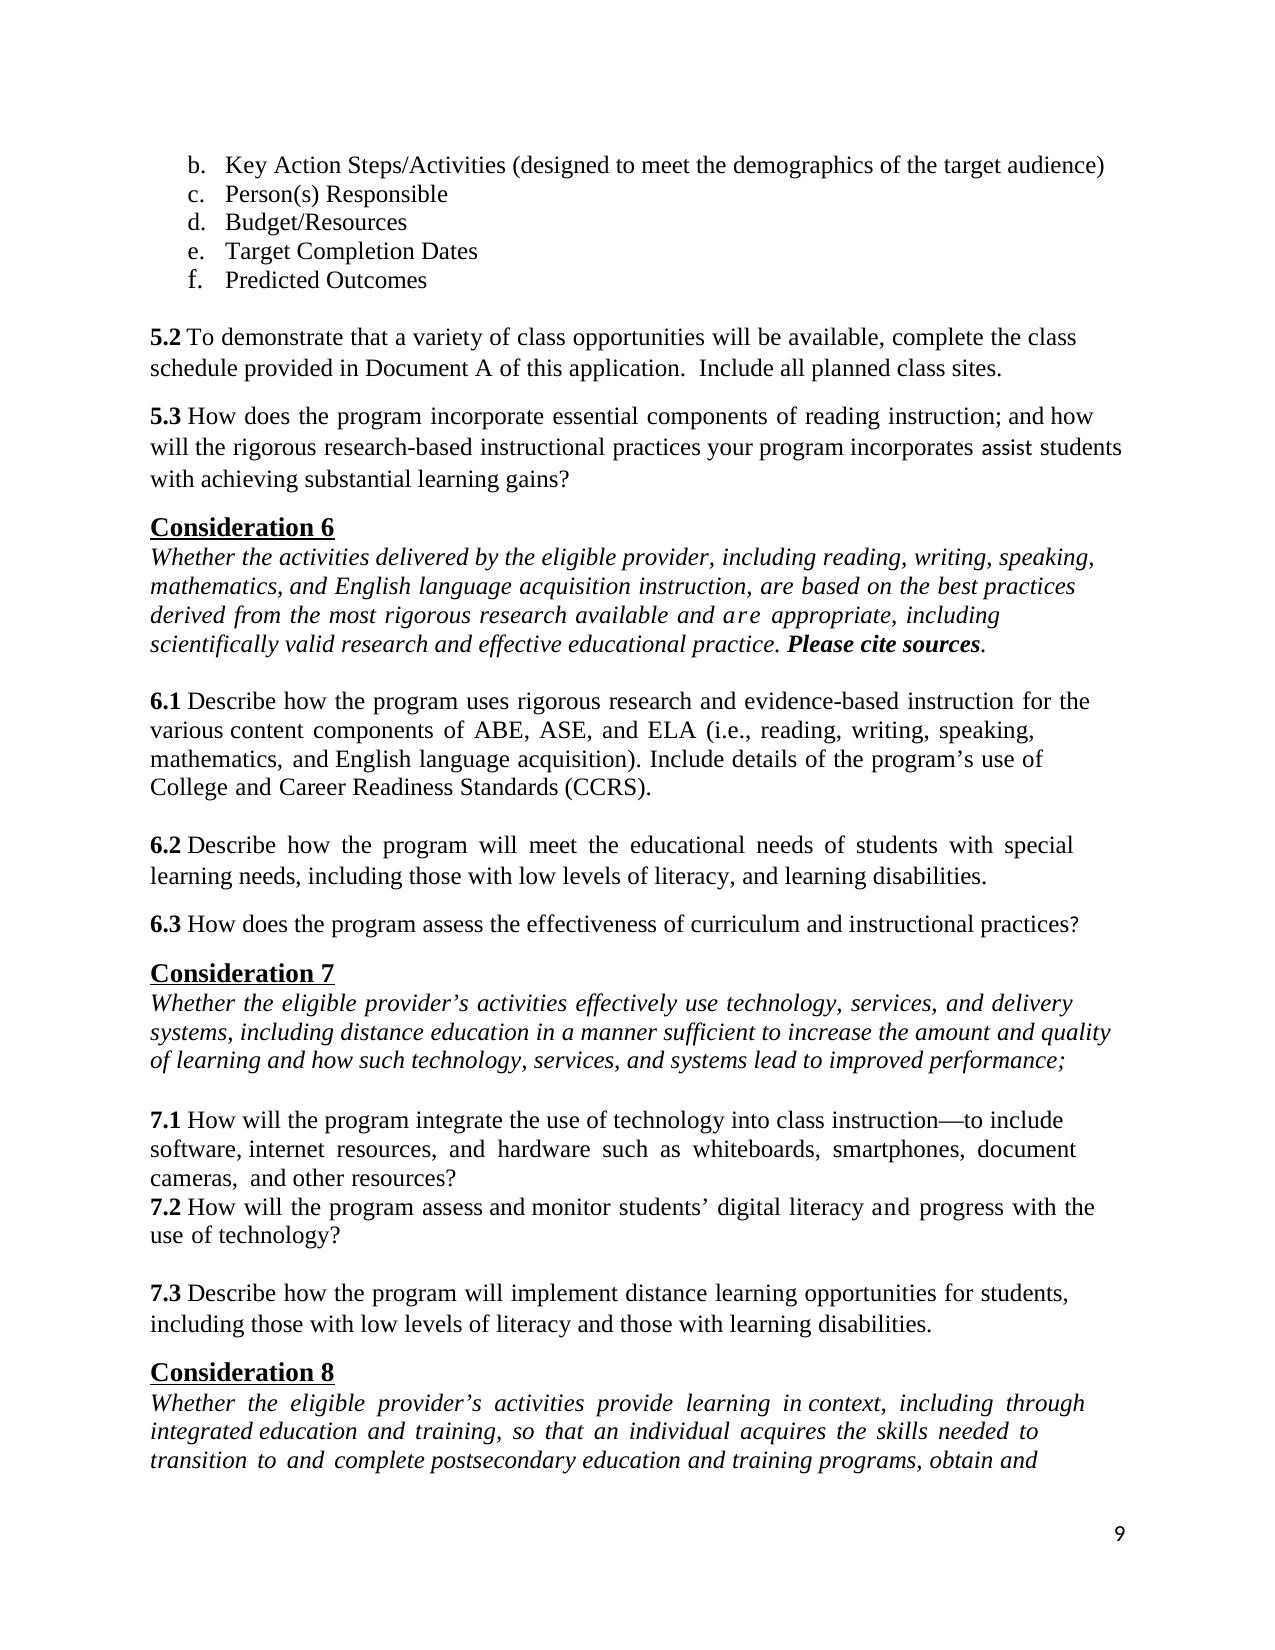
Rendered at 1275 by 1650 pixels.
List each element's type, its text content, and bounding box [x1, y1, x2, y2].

list Predicted Outcomes [187, 267, 1125, 294]
text Consideration 6 [150, 511, 1125, 542]
list Budget/Resources [187, 207, 1125, 236]
text 7.2 How will the program assess and monitor students’ digital literacy and progress with the use of technology? [150, 1192, 1125, 1249]
text 6.3 How does the program assess the effectiveness of curriculum and instructional practices? [150, 909, 1125, 938]
text 7.3 Describe how the program will implement distance learning opportunities for students, including those with low levels of literacy and those with learning disabilities. [150, 1278, 1125, 1338]
text 5.3 How does the program incorporate essential components of reading instruction; and how will the rigorous research-based instructional practices your program incorporates assist students with achieving substantial learning gains? [150, 401, 1125, 492]
text 5.2 To demonstrate that a variety of class opportunities will be available, complete the class schedule provided in Document A of this application. Include all planned class sites. [150, 322, 1125, 382]
text 6.1 Describe how the program uses rigorous research and evidence-based instruction for the various content components of ABE, ASE, and ELA (i.e., reading, writing, speaking, mathematics, and English language acquisition). Include details of the program’s use of College and Career Readiness Standards (CCRS). [150, 686, 1125, 801]
text Consideration 8 [150, 1357, 1125, 1388]
text 6.2 Describe how the program will meet the educational needs of students with special learning needs, including those with low levels of literacy, and learning disabilities. [150, 830, 1125, 890]
list Person(s) Responsible [187, 179, 1125, 207]
text 7.1 How will the program integrate the use of technology into class instruction—to include software, internet resources, and hardware such as whiteboards, smartphones, document cameras, and other resources? [150, 1105, 1125, 1192]
text Whether the activities delivered by the eligible provider, including reading, writing, speaking, mathematics, and English language acquisition instruction, are based on the best practices derived from the most rigorous research available and are appropriate, including scientifically valid research and effective educational practice. Please cite sources. [150, 542, 1125, 657]
list Key Action Steps/Activities (designed to meet the demographics of the target audience) [187, 150, 1125, 179]
text Consideration 7 [150, 957, 1125, 988]
text Whether the eligible provider’s activities effectively use technology, services, and delivery systems, including distance education in a manner sufficient to increase the amount and quality of learning and how such technology, services, and systems lead to improved performance; [150, 988, 1125, 1074]
list Target Completion Dates [187, 236, 1125, 265]
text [150, 1388, 1125, 1474]
